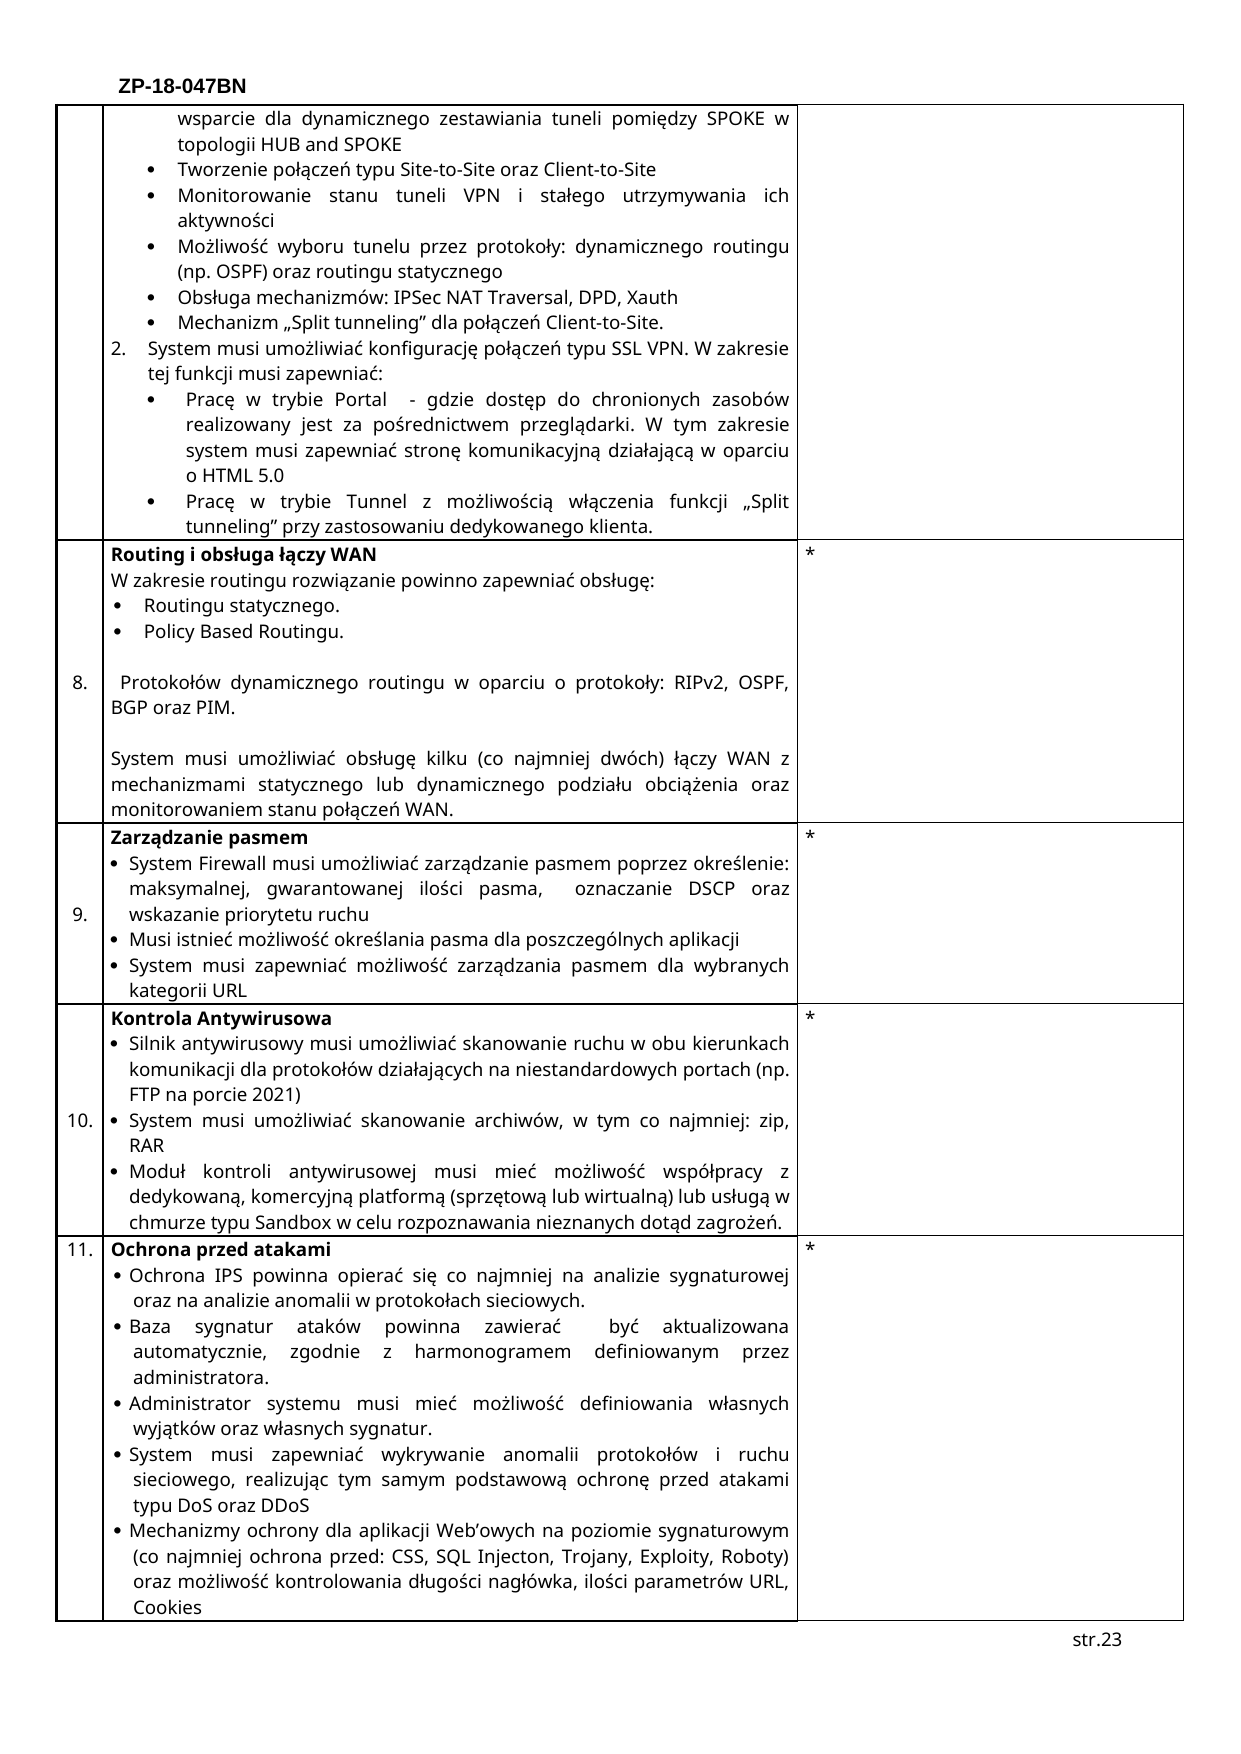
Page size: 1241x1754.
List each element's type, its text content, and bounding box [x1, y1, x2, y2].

table_cell * [798, 540, 1183, 822]
table_cell 8. [58, 541, 102, 822]
table_cell * [798, 105, 1183, 539]
table_cell * [798, 1236, 1183, 1619]
table_cell Routing i obsługa łączy WAN W zakresie routingu rozwiązanie powinno zapewniać obsługę: Routingu statycznego. Policy Based Routingu. Protokołów dynamicznego routingu w oparciu o protokoły: RIPv2, OSPF, BGP oraz PIM. System musi umożliwiać obsługę kilku (co najmniej dwóch) łączy WAN z mechanizmami statycznego lub dynamicznego podziału obciążenia oraz monitorowaniem stanu połączeń WAN. [104, 541, 797, 822]
table_cell 10. [58, 1005, 102, 1235]
table_cell * [798, 1004, 1183, 1235]
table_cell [104, 1237, 797, 1619]
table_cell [104, 106, 797, 539]
table_cell Zarządzanie pasmem System Firewall musi umożliwiać zarządzanie pasmem poprzez określenie: maksymalnej, gwarantowanej ilości pasma, oznaczanie DSCP oraz wskazanie priorytetu ruchu Musi istnieć możliwość określania pasma dla poszczególnych aplikacji System musi zapewniać możliwość zarządzania pasmem dla wybranych kategorii URL [104, 824, 797, 1003]
table_cell * [798, 823, 1183, 1003]
table_cell 9. [58, 824, 102, 1003]
table_cell 7. [58, 106, 102, 539]
table_cell Kontrola Antywirusowa Silnik antywirusowy musi umożliwiać skanowanie ruchu w obu kierunkach komunikacji dla protokołów działających na niestandardowych portach (np. FTP na porcie 2021) System musi umożliwiać skanowanie archiwów, w tym co najmniej: zip, RAR Moduł kontroli antywirusowej musi mieć możliwość współpracy z dedykowaną, komercyjną platformą (sprzętową lub wirtualną) lub usługą w chmurze typu Sandbox w celu rozpoznawania nieznanych dotąd zagrożeń. [104, 1005, 797, 1235]
table_cell 11. [58, 1237, 102, 1619]
